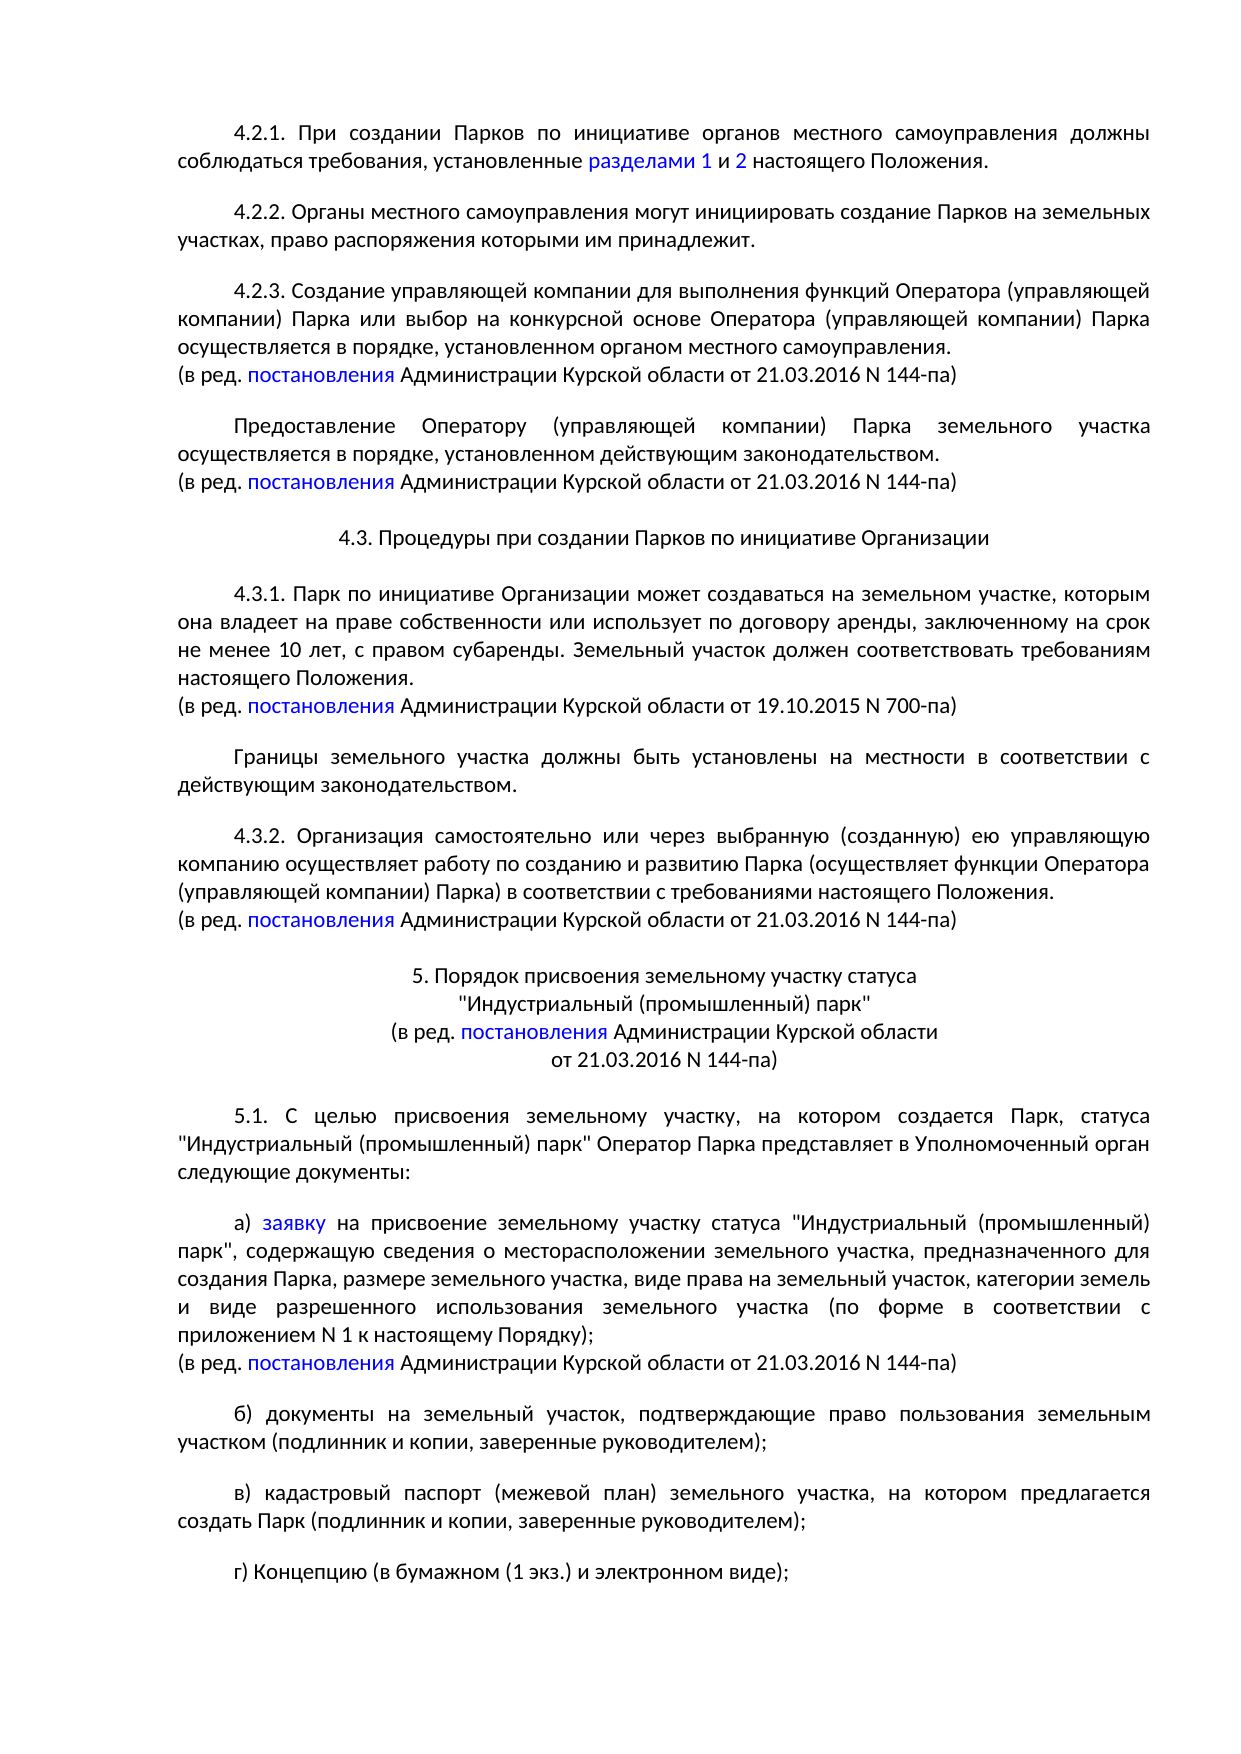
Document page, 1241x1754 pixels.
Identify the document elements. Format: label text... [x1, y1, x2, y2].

text 4.2.1. При создании Парков по инициативе органов местного самоуправления должны соблюдаться требования, установленные разделами 1 и 2 настоящего Положения. [177, 118, 1152, 174]
text б) документы на земельный участок, подтверждающие право пользования земельным участком (подлинник и копии, заверенные руководителем); [177, 1399, 1152, 1455]
text а) заявку на присвоение земельному участку статуса "Индустриальный (промышленный) парк", содержащую сведения о месторасположении земельного участка, предназначенного для создания Парка, размере земельного участка, виде права на земельный участок, категории земель и виде разрешенного использования земельного участка (по форме в соответствии с приложением N 1 к настоящему Порядку); [177, 1208, 1152, 1348]
text от 21.03.2016 N 144-па) [177, 1045, 1152, 1073]
text в) кадастровый паспорт (межевой план) земельного участка, на котором предлагается создать Парк (подлинник и копии, заверенные руководителем); [177, 1478, 1152, 1534]
text "Индустриальный (промышленный) парк" [177, 989, 1152, 1017]
text г) Концепцию (в бумажном (1 экз.) и электронном виде); [177, 1557, 1152, 1585]
text (в ред. постановления Администрации Курской области от 21.03.2016 N 144-па) [177, 360, 1152, 388]
text 4.2.2. Органы местного самоуправления могут инициировать создание Парков на земельных участках, право распоряжения которыми им принадлежит. [177, 197, 1152, 253]
text Границы земельного участка должны быть установлены на местности в соответствии с действующим законодательством. [177, 742, 1152, 798]
text (в ред. постановления Администрации Курской области от 21.03.2016 N 144-па) [177, 467, 1152, 495]
text 4.3. Процедуры при создании Парков по инициативе Организации [177, 523, 1152, 551]
text 4.2.3. Создание управляющей компании для выполнения функций Оператора (управляющей компании) Парка или выбор на конкурсной основе Оператора (управляющей компании) Парка осуществляется в порядке, установленном органом местного самоуправления. [177, 276, 1152, 360]
text 4.3.2. Организация самостоятельно или через выбранную (созданную) ею управляющую компанию осуществляет работу по созданию и развитию Парка (осуществляет функции Оператора (управляющей компании) Парка) в соответствии с требованиями настоящего Положения. [177, 821, 1152, 905]
text 5. Порядок присвоения земельному участку статуса [177, 961, 1152, 989]
text (в ред. постановления Администрации Курской области [177, 1017, 1152, 1045]
text 4.3.1. Парк по инициативе Организации может создаваться на земельном участке, которым она владеет на праве собственности или использует по договору аренды, заключенному на срок не менее 10 лет, с правом субаренды. Земельный участок должен соответствовать требованиям настоящего Положения. [177, 579, 1152, 691]
text (в ред. постановления Администрации Курской области от 21.03.2016 N 144-па) [177, 905, 1152, 933]
text 5.1. С целью присвоения земельному участку, на котором создается Парк, статуса "Индустриальный (промышленный) парк" Оператор Парка представляет в Уполномоченный орган следующие документы: [177, 1101, 1152, 1185]
text (в ред. постановления Администрации Курской области от 21.03.2016 N 144-па) [177, 1348, 1152, 1376]
text Предоставление Оператору (управляющей компании) Парка земельного участка осуществляется в порядке, установленном действующим законодательством. [177, 411, 1152, 467]
text (в ред. постановления Администрации Курской области от 19.10.2015 N 700-па) [177, 691, 1152, 719]
